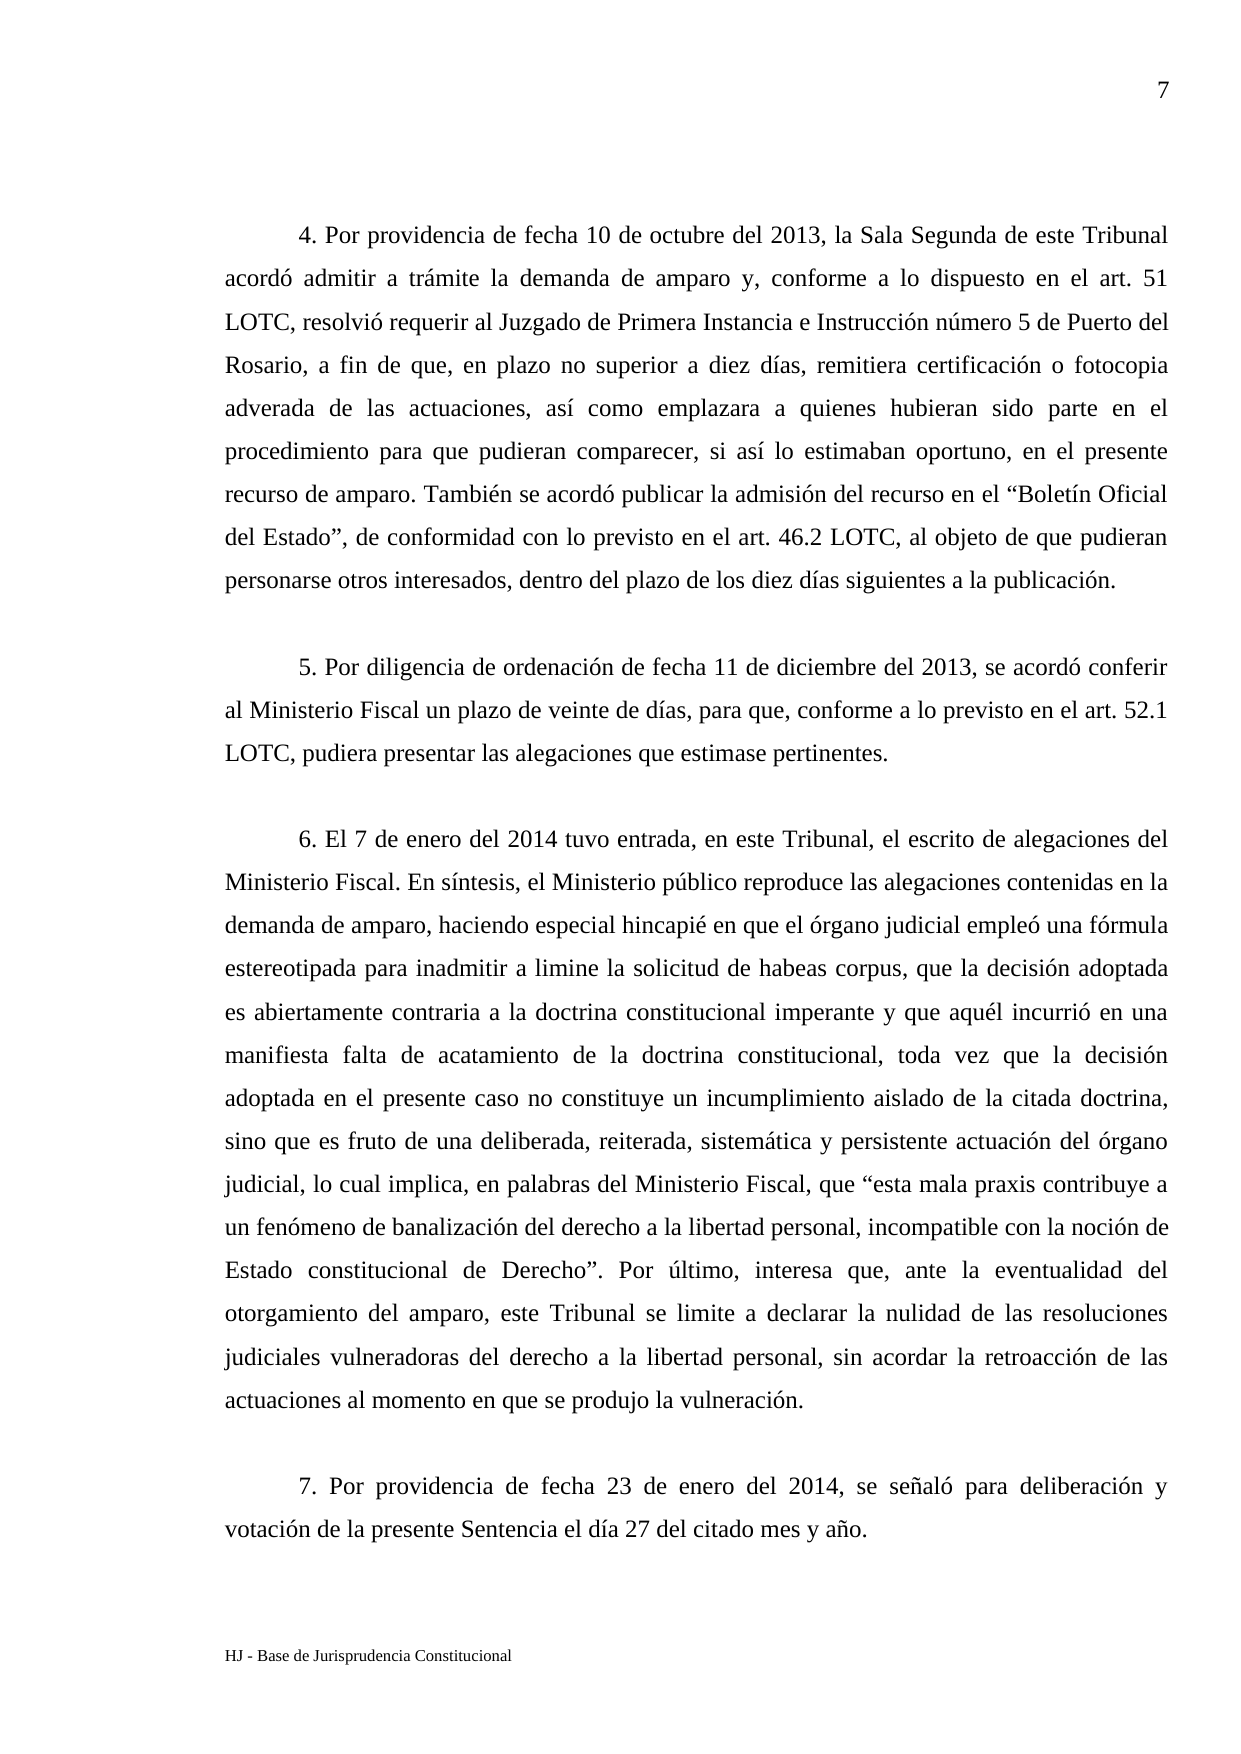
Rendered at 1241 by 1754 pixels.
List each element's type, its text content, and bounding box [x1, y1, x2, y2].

text 7. Por providencia de fecha 23 de enero del 2014, se señaló para deliberación y votación de la presente Sentencia el día 27 del citado mes y año. [224, 1471, 1169, 1543]
text 6. El 7 de enero del 2014 tuvo entrada, en este Tribunal, el escrito de alegaciones del Ministerio Fiscal. En síntesis, el Ministerio público reproduce las alegaciones contenidas en la demanda de amparo, haciendo especial hincapié en que el órgano judicial empleó una fórmula estereotipada para inadmitir a limine la solicitud de habeas corpus, que la decisión adoptada es abiertamente contraria a la doctrina constitucional imperante y que aquél incurrió en una manifiesta falta de acatamiento de la doctrina constitucional, toda vez que la decisión adoptada en el presente caso no constituye un incumplimiento aislado de la citada doctrina, sino que es fruto de una deliberada, reiterada, sistemática y persistente actuación del órgano judicial, lo cual implica, en palabras del Ministerio Fiscal, que “esta mala praxis contribuye a un fenómeno de banalización del derecho a la libertad personal, incompatible con la noción de Estado constitucional de Derecho”. Por último, interesa que, ante la eventualidad del otorgamiento del amparo, este Tribunal se limite a declarar la nulidad de las resoluciones judiciales vulneradoras del derecho a la libertad personal, sin acordar la retroacción de las actuaciones al momento en que se produjo la vulneración. [224, 824, 1169, 1413]
text 4. Por providencia de fecha 10 de octubre del 2013, la Sala Segunda de este Tribunal acordó admitir a trámite la demanda de amparo y, conforme a lo dispuesto en el art. 51 LOTC, resolvió requerir al Juzgado de Primera Instancia e Instrucción número 5 de Puerto del Rosario, a fin de que, en plazo no superior a diez días, remitiera certificación o fotocopia adverada de las actuaciones, así como emplazara a quienes hubieran sido parte en el procedimiento para que pudieran comparecer, si así lo estimaban oportuno, en el presente recurso de amparo. También se acordó publicar la admisión del recurso en el “Boletín Oficial del Estado”, de conformidad con lo previsto en el art. 46.2 LOTC, al objeto de que pudieran personarse otros interesados, dentro del plazo de los diez días siguientes a la publicación. [224, 220, 1169, 594]
text 5. Por diligencia de ordenación de fecha 11 de diciembre del 2013, se acordó conferir al Ministerio Fiscal un plazo de veinte de días, para que, conforme a lo previsto en el art. 52.1 LOTC, pudiera presentar las alegaciones que estimase pertinentes. [224, 652, 1169, 767]
